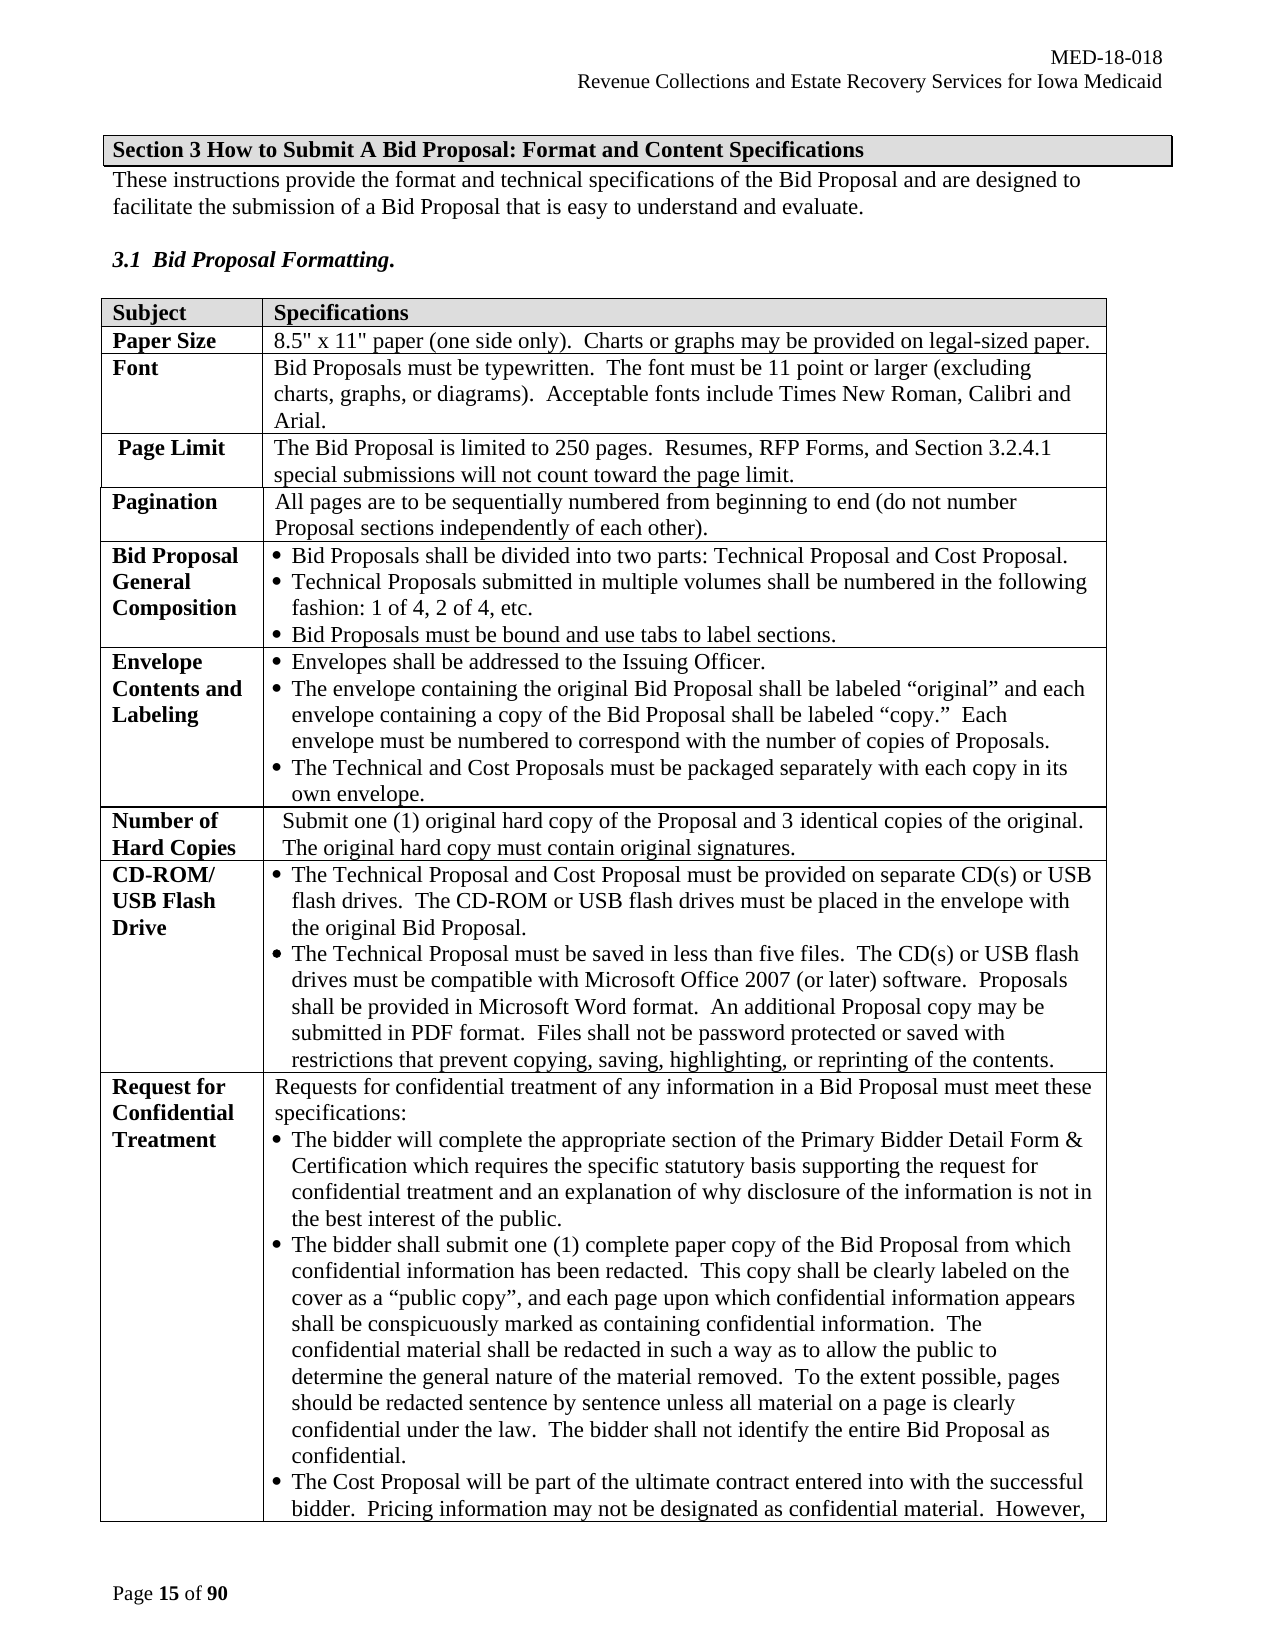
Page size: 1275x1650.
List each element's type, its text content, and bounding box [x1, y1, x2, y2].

table_cell Submit one (1) original hard copy of the Proposal and 3 identical copies of the original. The original hard copy must contain original signatures. [264, 808, 1106, 860]
table_cell Paper Size [102, 327, 262, 353]
table_cell Request for Confidential Treatment [101, 1073, 263, 1521]
table_header Specifications [263, 299, 1106, 326]
table_cell Bid Proposal General Composition [101, 542, 263, 647]
text These instructions provide the format and technical specifications of the Bid Proposal and are designed to facilitate the submission of a Bid Proposal that is easy to understand and evaluate. [112, 167, 1162, 219]
table_cell CD-ROM/USB Flash Drive [101, 861, 263, 1072]
table_cell Page Limit [102, 434, 262, 487]
table_cell Bid Proposals shall be divided into two parts: Technical Proposal and Cost Proposal. Technical Proposals submitted in multiple volumes shall be numbered in the following fashion: 1 of 4, 2 of 4, etc. Bid Proposals must be bound and use tabs to label sections. [264, 542, 1106, 647]
table_cell Bid Proposals must be typewritten. The font must be 11 point or larger (excluding charts, graphs, or diagrams). Acceptable fonts include Times New Roman, Calibri and Arial. [263, 354, 1106, 433]
table_cell Pagination [101, 488, 263, 541]
table_cell All pages are to be sequentially numbered from beginning to end (do not number Proposal sections independently of each other). [264, 488, 1106, 541]
table_cell The Technical Proposal and Cost Proposal must be provided on separate CD(s) or USB flash drives. The CD-ROM or USB flash drives must be placed in the envelope with the original Bid Proposal. The Technical Proposal must be saved in less than five files. The CD(s) or USB flash drives must be compatible with Microsoft Office 2007 (or later) software. Proposals shall be provided in Microsoft Word format. An additional Proposal copy may be submitted in PDF format. Files shall not be password protected or saved with restrictions that prevent copying, saving, highlighting, or reprinting of the contents. [264, 861, 1106, 1072]
text 3.1 Bid Proposal Formatting. [112, 246, 1162, 272]
text Section 3 How to Submit A Bid Proposal: Format and Content Specifications [104, 136, 1171, 165]
table_cell Envelope Contents and Labeling [101, 648, 263, 806]
table_header Subject [102, 299, 262, 326]
table_cell The Bid Proposal is limited to 250 pages. Resumes, RFP Forms, and Section 3.2.4.1 special submissions will not count toward the page limit. [263, 434, 1106, 487]
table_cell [264, 1073, 1106, 1521]
table_cell Number of Hard Copies [101, 808, 263, 860]
table_cell Envelopes shall be addressed to the Issuing Officer. The envelope containing the original Bid Proposal shall be labeled “original” and each envelope containing a copy of the Bid Proposal shall be labeled “copy.” Each envelope must be numbered to correspond with the number of copies of Proposals. The Technical and Cost Proposals must be packaged separately with each copy in its own envelope. [264, 648, 1106, 806]
table_cell 8.5" x 11" paper (one side only). Charts or graphs may be provided on legal-sized paper. [263, 327, 1106, 353]
table_cell Font [102, 354, 262, 433]
